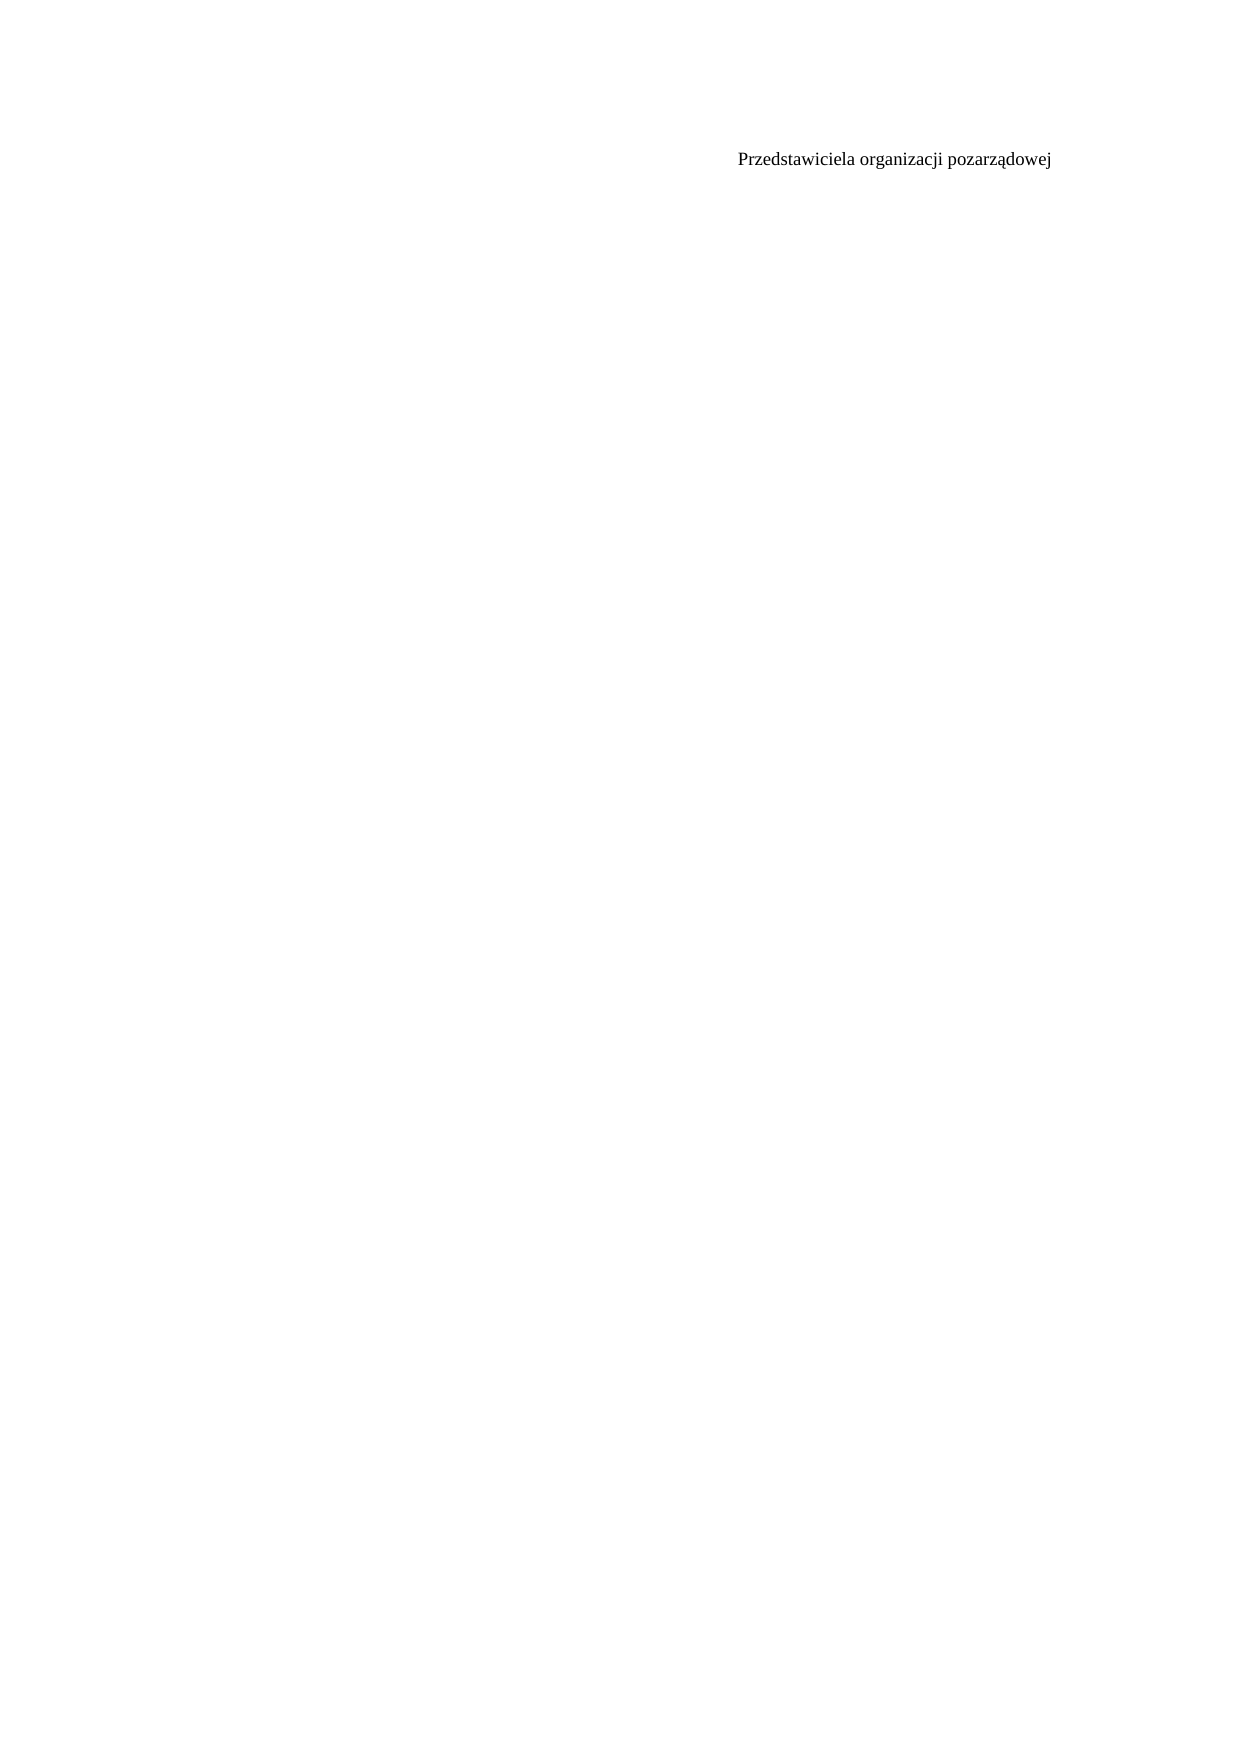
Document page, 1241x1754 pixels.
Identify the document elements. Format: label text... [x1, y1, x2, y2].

text Przedstawiciela organizacji pozarządowej [148, 148, 1093, 169]
